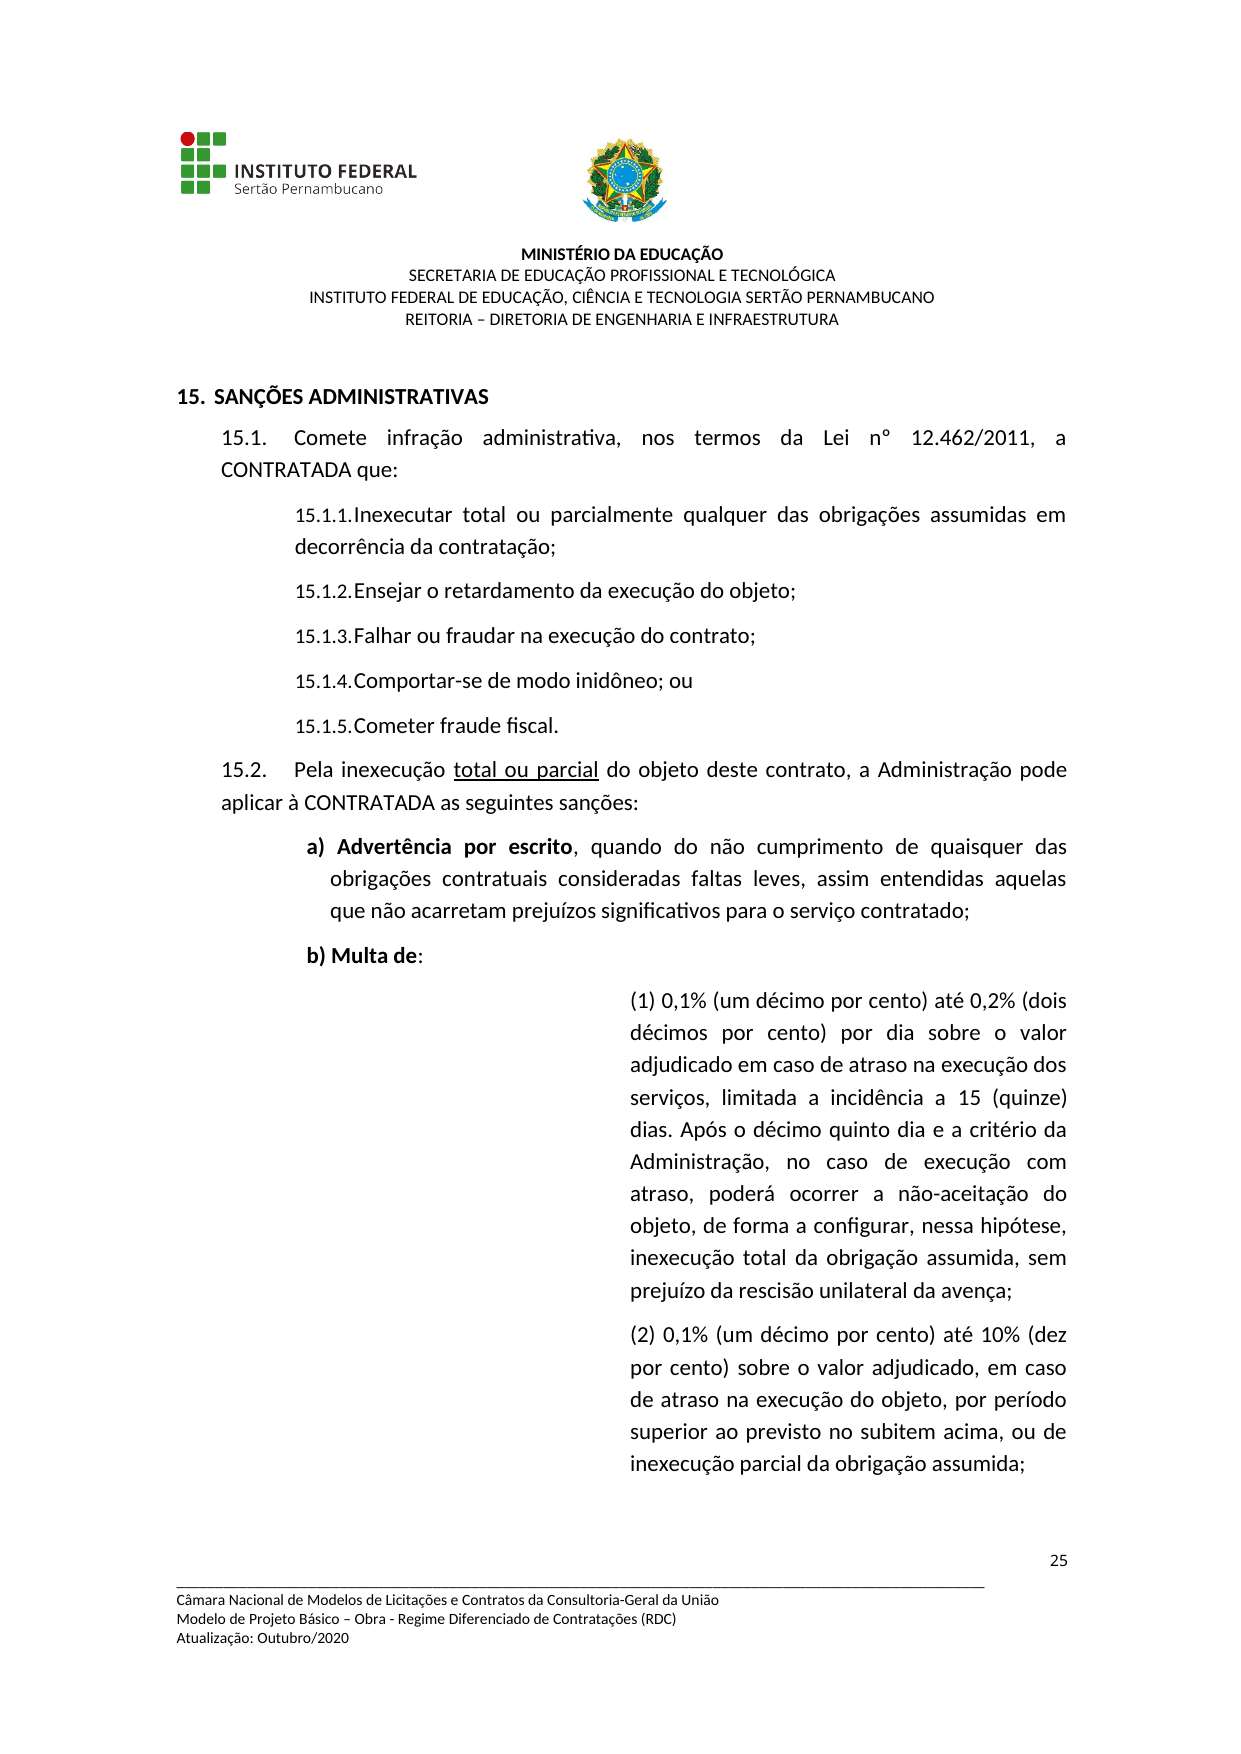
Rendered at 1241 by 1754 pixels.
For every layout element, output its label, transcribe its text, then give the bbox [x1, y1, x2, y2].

picture [582, 138, 667, 222]
list SANÇÕES ADMINISTRATIVAS [176, 382, 1068, 410]
list Inexecutar total ou parcialmente qualquer das obrigações assumidas em decorrência da contratação; [294, 500, 1068, 560]
list Comportar-se de modo inidôneo; ou [294, 666, 1068, 694]
list Pela inexecução total ou parcial do objeto deste contrato, a Administração pode aplicar à CONTRATADA as seguintes sanções: [221, 755, 1068, 816]
list Comete infração administrativa, nos termos da Lei nº 12.462/2011, a CONTRATADA que: [221, 423, 1068, 483]
list Ensejar o retardamento da execução do objeto; [294, 577, 1068, 605]
list (1) 0,1% (um décimo por cento) até 0,2% (dois décimos por cento) por dia sobre o valor adjudicado em caso de atraso na execução dos serviços, limitada a incidência a 15 (quinze) dias. Após o décimo quinto dia e a critério da Administração, no caso de execução com atraso, poderá ocorrer a não-aceitação do objeto, de forma a configurar, nessa hipótese, inexecução total da obrigação assumida, sem prejuízo da rescisão unilateral da avença; [630, 986, 1068, 1304]
list Falhar ou fraudar na execução do contrato; [294, 621, 1068, 649]
list a) Advertência por escrito, quando do não cumprimento de quaisquer das obrigações contratuais consideradas faltas leves, assim entendidas aquelas que não acarretam prejuízos significativos para o serviço contratado; [306, 832, 1068, 925]
list b) Multa de: [306, 941, 1068, 969]
list (2) 0,1% (um décimo por cento) até 10% (dez por cento) sobre o valor adjudicado, em caso de atraso na execução do objeto, por período superior ao previsto no subitem acima, ou de inexecução parcial da obrigação assumida; [630, 1320, 1068, 1477]
picture [180, 132, 417, 194]
list Cometer fraude fiscal. [294, 711, 1068, 739]
